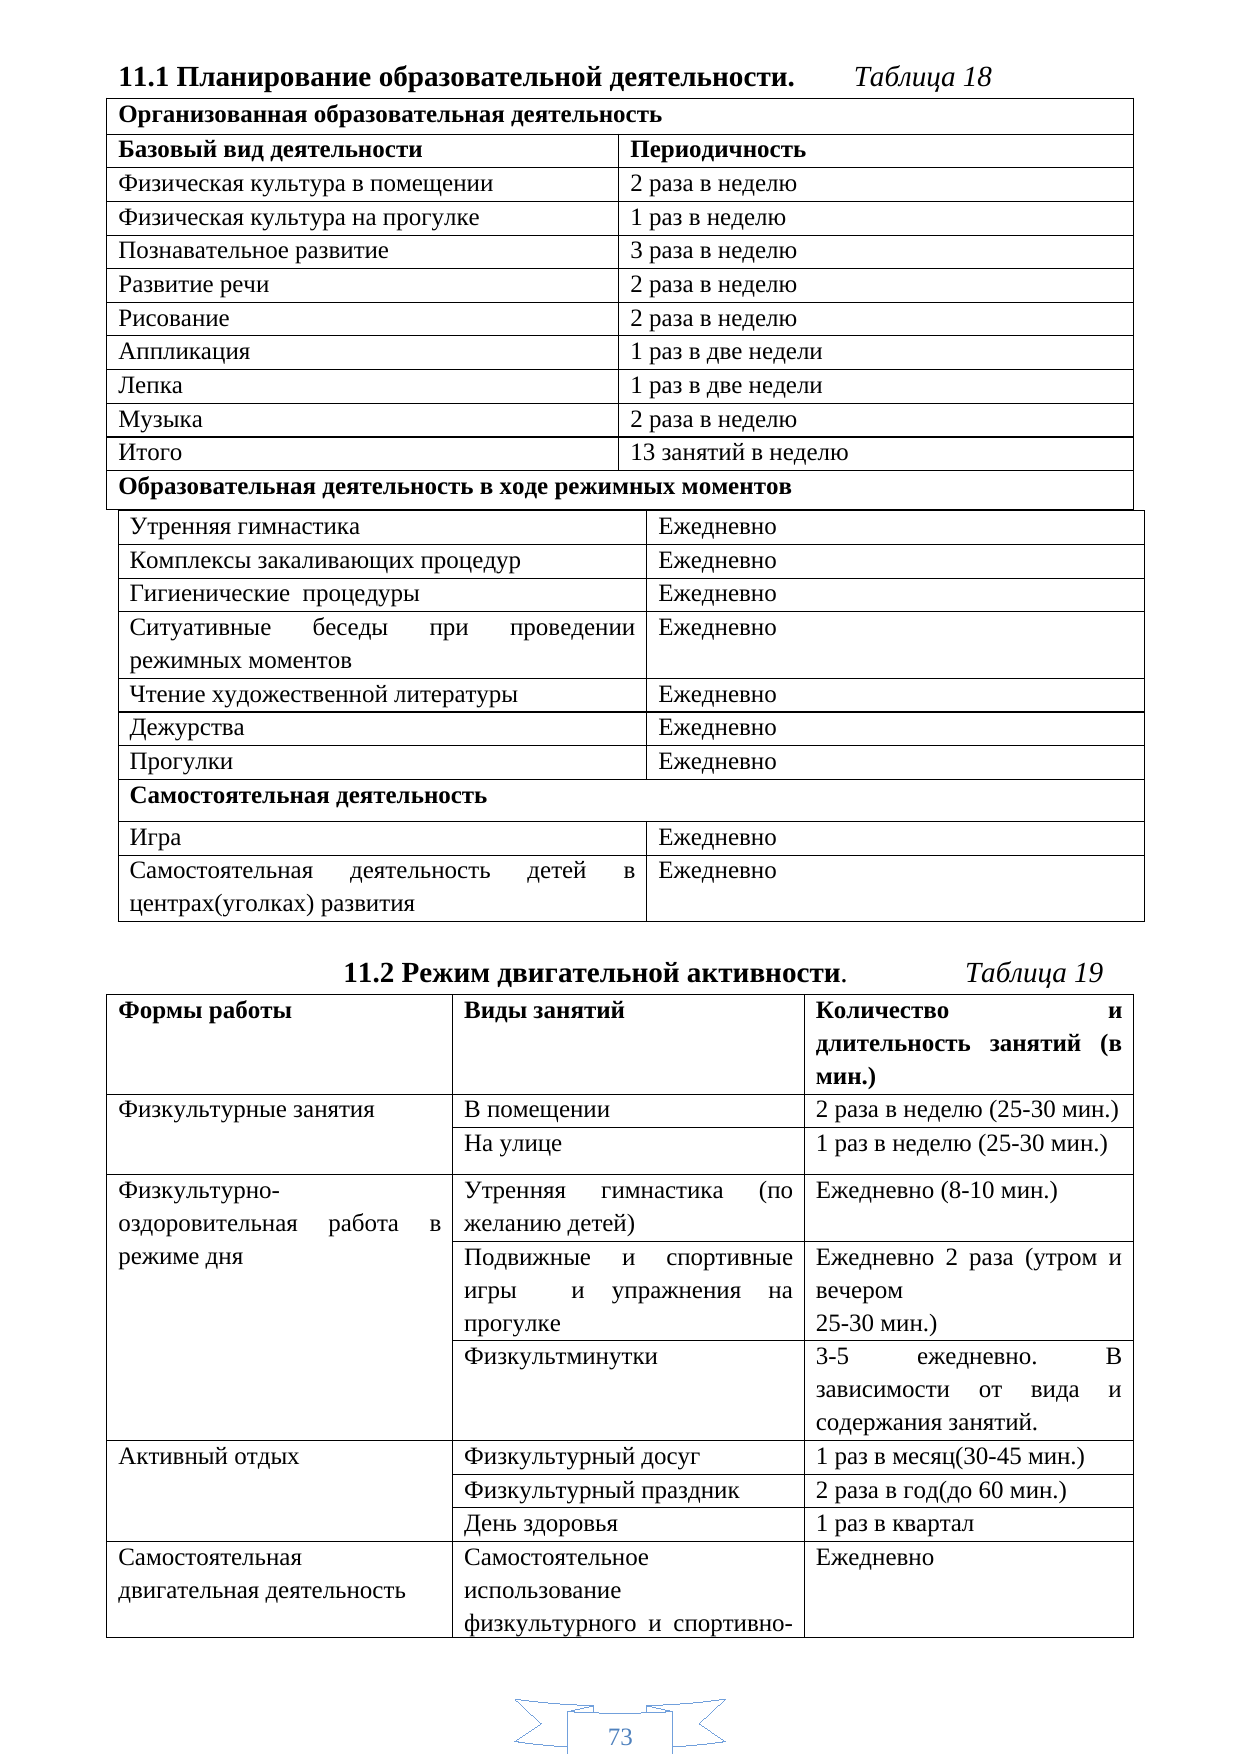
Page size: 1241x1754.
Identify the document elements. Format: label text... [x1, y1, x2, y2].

table_cell День здоровья [453, 1508, 804, 1541]
table_cell Физкультурно-оздоровительная работа в режиме дня [107, 1175, 452, 1440]
table_header Утренняя гимнастика [119, 511, 646, 544]
table_cell Ежедневно [647, 746, 1144, 779]
table_cell Ежедневно [647, 679, 1144, 711]
table_cell Комплексы закаливающих процедур [119, 545, 646, 577]
table_cell 2 раза в неделю [619, 303, 1133, 335]
table_cell Подвижные и спортивные игры и упражнения на прогулке [453, 1242, 804, 1340]
table_cell 3-5 ежедневно. В зависимости от вида и содержания занятий. [805, 1341, 1133, 1440]
table_cell Физкультурный досуг [453, 1441, 804, 1474]
table_cell 13 занятий в неделю [619, 438, 1133, 470]
list 11.2 Режим двигательной активности. Таблица 19 [118, 955, 1122, 989]
table_header Ежедневно [647, 511, 1144, 544]
table_cell 1 раз в две недели [619, 370, 1133, 403]
table_cell Лепка [107, 370, 618, 403]
table_cell Аппликация [107, 336, 618, 369]
table_cell Гигиенические процедуры [119, 579, 646, 611]
table_cell 1 раз в неделю (25-30 мин.) [805, 1128, 1133, 1174]
table_cell Физкультминутки [453, 1341, 804, 1440]
table_cell Познавательное развитие [107, 236, 618, 268]
table_cell Ежедневно [647, 856, 1144, 921]
table_header Виды занятий [453, 995, 804, 1093]
table_cell На улице [453, 1128, 804, 1174]
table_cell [107, 1542, 452, 1637]
table_cell Физическая культура на прогулке [107, 202, 618, 234]
table_cell 1 раз в месяц(30-45 мин.) [805, 1441, 1133, 1474]
table_cell Ежедневно [647, 579, 1144, 611]
table_cell Физкультурный праздник [453, 1475, 804, 1507]
table_cell Ежедневно [647, 713, 1144, 745]
table_cell Образовательная деятельность в ходе режимных моментов [107, 471, 1133, 509]
table_cell 1 раз в две недели [619, 336, 1133, 369]
table_cell Ежедневно [647, 822, 1144, 854]
table_cell Утренняя гимнастика (по желанию детей) [453, 1175, 804, 1241]
table_cell 2 раза в неделю [619, 269, 1133, 302]
table_cell Ежедневно (8-10 мин.) [805, 1175, 1133, 1241]
table_cell Музыка [107, 404, 618, 436]
table_cell 2 раза в неделю (25-30 мин.) [805, 1095, 1133, 1127]
table_cell Самостоятельная деятельность [119, 780, 1144, 821]
table_cell Игра [119, 822, 646, 854]
table_cell Физкультурные занятия [107, 1095, 452, 1174]
table_cell 1 раз в неделю [619, 202, 1133, 234]
table_cell Ежедневно [647, 612, 1144, 678]
table_cell 2 раза в неделю [619, 404, 1133, 436]
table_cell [453, 1542, 804, 1637]
table_cell Дежурства [119, 713, 646, 745]
table_cell Активный отдых [107, 1441, 452, 1541]
table_cell 1 раз в квартал [805, 1508, 1133, 1541]
table_cell Базовый вид деятельности [107, 135, 618, 167]
table_cell Итого [107, 438, 618, 470]
table_header Количество и длительность занятий (в мин.) [805, 995, 1133, 1093]
table_cell Прогулки [119, 746, 646, 779]
table_cell Периодичность [619, 135, 1133, 167]
table_cell Ситуативные беседы при проведении режимных моментов [119, 612, 646, 678]
table_cell Развитие речи [107, 269, 618, 302]
table_cell Ежедневно [647, 545, 1144, 577]
table_cell Самостоятельная деятельность детей в центрах(уголках) развития [119, 856, 646, 921]
table_cell Ежедневно [805, 1542, 1133, 1637]
table_cell 2 раза в неделю [619, 168, 1133, 201]
table_header Организованная образовательная деятельность [107, 99, 1133, 133]
table_header Формы работы [107, 995, 452, 1093]
table_cell 2 раза в год(до 60 мин.) [805, 1475, 1133, 1507]
table_cell В помещении [453, 1095, 804, 1127]
table_cell Физическая культура в помещении [107, 168, 618, 201]
list 11.1 Планирование образовательной деятельности. Таблица 18 [118, 59, 1122, 93]
table_cell Рисование [107, 303, 618, 335]
table_cell Ежедневно 2 раза (утром и вечером 25-30 мин.) [805, 1242, 1133, 1340]
table_cell 3 раза в неделю [619, 236, 1133, 268]
table_cell Чтение художественной литературы [119, 679, 646, 711]
